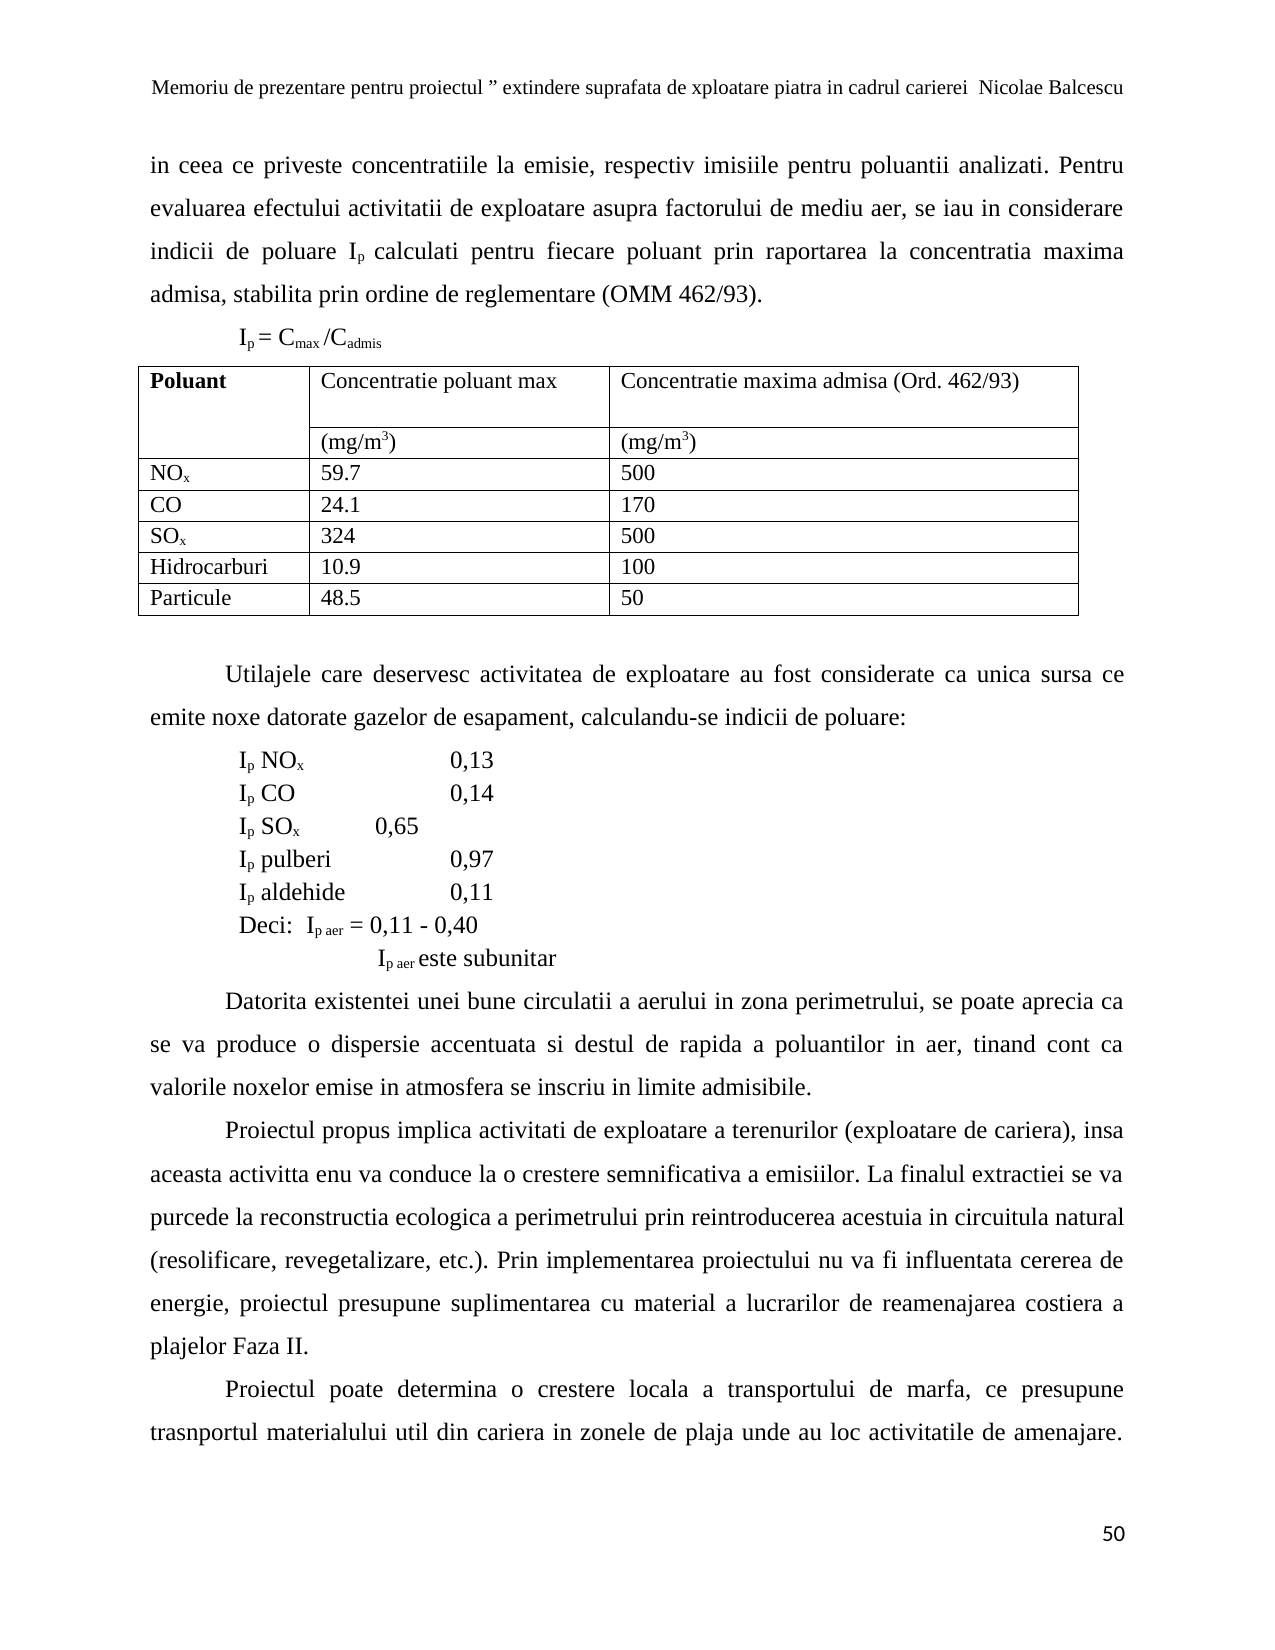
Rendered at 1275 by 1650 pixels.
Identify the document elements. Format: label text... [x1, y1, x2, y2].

table_cell 10.9 [310, 553, 609, 583]
table_cell 24.1 [310, 491, 609, 521]
table_header Concentratie maxima admisa (Ord. 462/93) [610, 367, 1078, 427]
text Ip CO 0,14 [150, 778, 1125, 807]
table_cell SOx [139, 522, 309, 552]
text Deci: Ip aer = 0,11 - 0,40 [150, 910, 1125, 939]
table_cell 500 [610, 459, 1078, 489]
text Ip NOx 0,13 [150, 745, 1125, 774]
table_cell 100 [610, 553, 1078, 583]
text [150, 150, 1125, 308]
table_cell NOx [139, 459, 309, 489]
table_cell 170 [610, 491, 1078, 521]
text Proiectul propus implica activitati de exploatare a terenurilor (exploatare de cariera), insa aceasta activitta enu va conduce la o crestere semnificativa a emisiilor. La finalul extractiei se va purcede la reconstructia ecologica a perimetrului prin reintroducerea acestuia in circuitula natural (resolificare, revegetalizare, etc.). Prin implementarea proiectului nu va fi influentata cererea de energie, proiectul presupune suplimentarea cu material a lucrarilor de reamenajarea costiera a plajelor Faza II. [150, 1116, 1125, 1360]
table_cell 324 [310, 522, 609, 552]
table_cell 500 [610, 522, 1078, 552]
table_cell CO [139, 491, 309, 521]
text Ip SOx 0,65 [150, 811, 1125, 840]
text Utilajele care deservesc activitatea de exploatare au fost considerate ca unica sursa ce emite noxe datorate gazelor de esapament, calculandu-se indicii de poluare: [150, 659, 1125, 731]
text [150, 1374, 1125, 1446]
text Ip aer este subunitar [356, 943, 1125, 972]
table_cell Hidrocarburi [139, 553, 309, 583]
text Datorita existentei unei bune circulatii a aerului in zona perimetrului, se poate aprecia ca se va produce o dispersie accentuata si destul de rapida a poluantilor in aer, tinand cont ca valorile noxelor emise in atmosfera se inscriu in limite admisibile. [150, 986, 1125, 1101]
table_cell (mg/m3) [610, 428, 1078, 458]
table_cell (mg/m3) [310, 428, 609, 458]
table_cell Particule [139, 584, 309, 614]
table_header Concentratie poluant max [310, 367, 609, 427]
text Ip pulberi 0,97 [150, 844, 1125, 873]
table_cell 48.5 [310, 584, 609, 614]
text Ip aldehide 0,11 [150, 877, 1125, 906]
table_header Poluant [139, 367, 309, 458]
table_cell 59.7 [310, 459, 609, 489]
table_cell 50 [610, 584, 1078, 614]
text Ip = Cmax /Cadmis [150, 322, 1125, 351]
